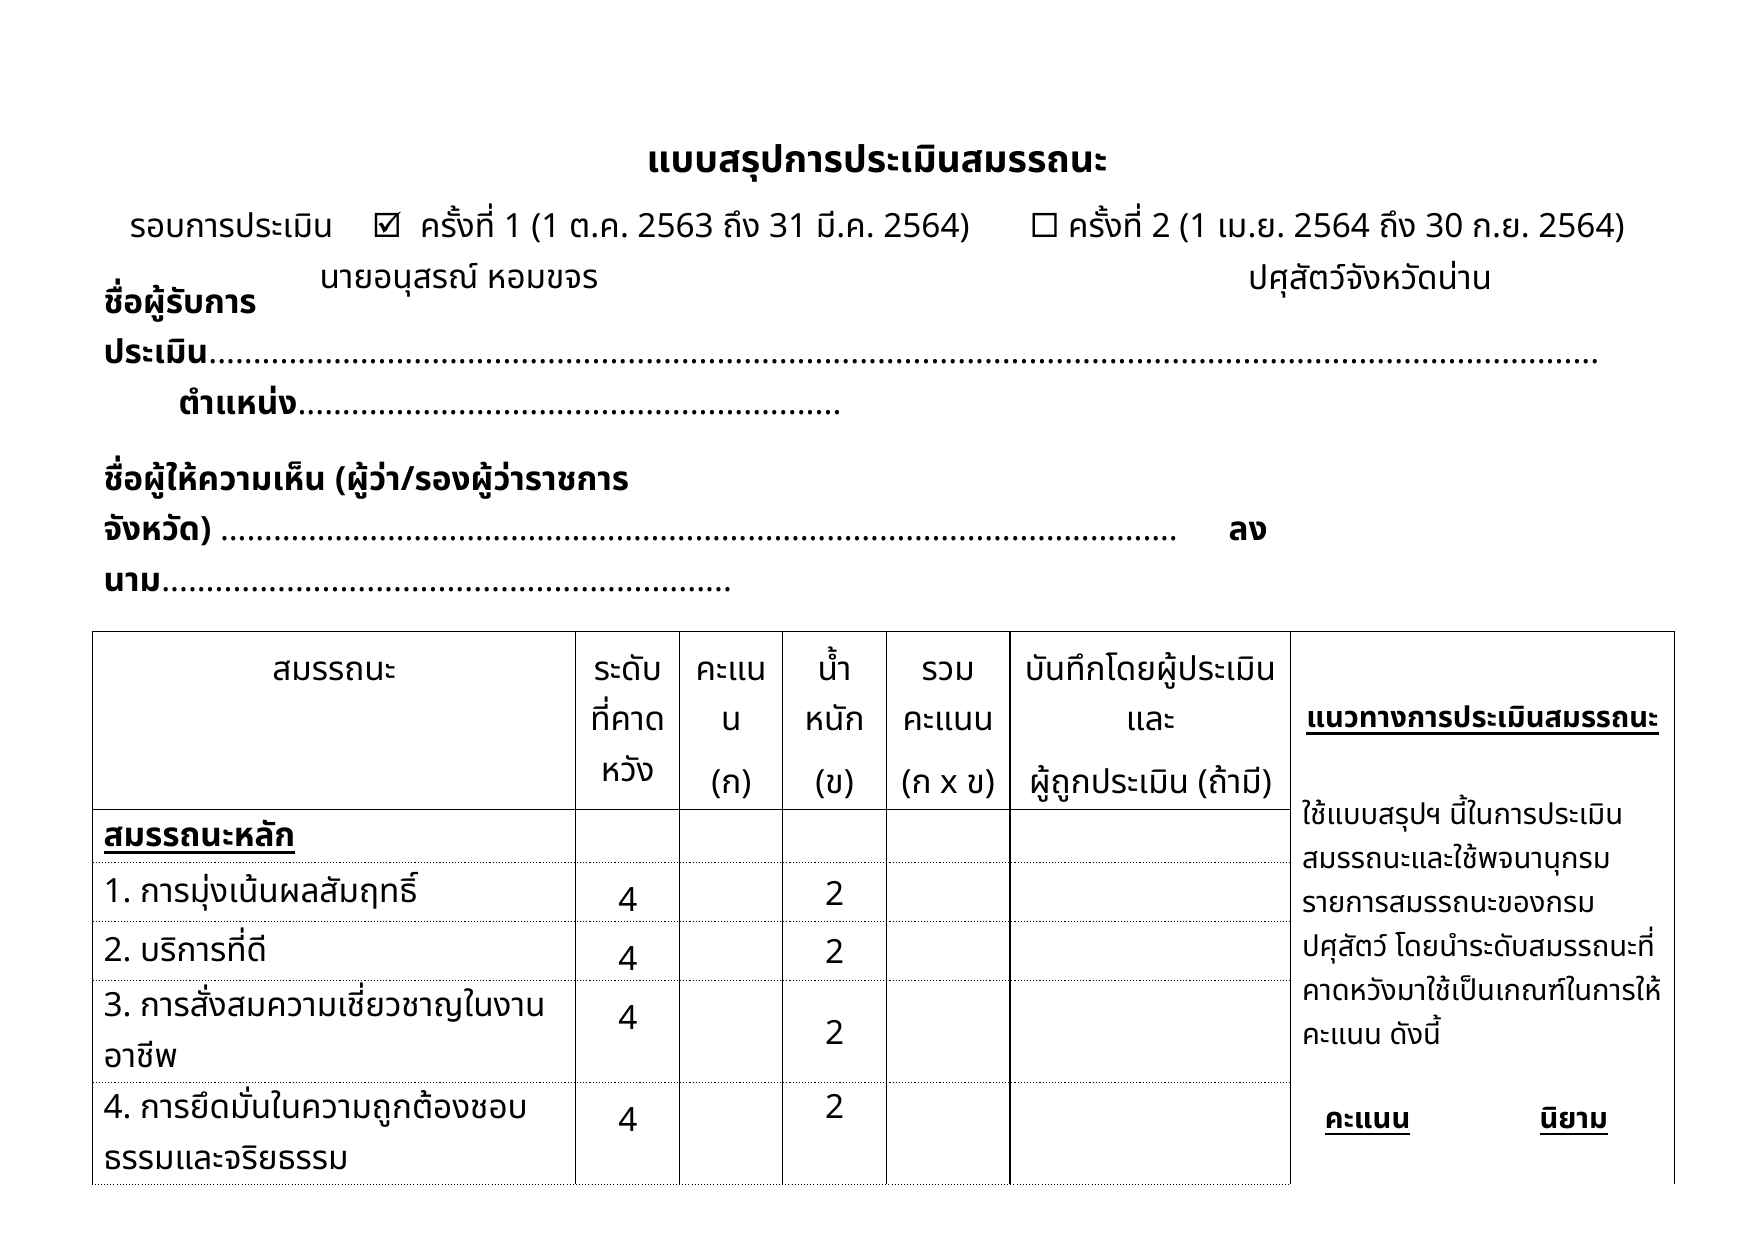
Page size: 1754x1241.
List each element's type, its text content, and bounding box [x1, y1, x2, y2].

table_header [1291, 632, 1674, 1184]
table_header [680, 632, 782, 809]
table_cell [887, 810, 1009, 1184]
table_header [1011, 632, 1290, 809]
text แบบสรุปการประเมินสมรรถนะ [103, 133, 1651, 189]
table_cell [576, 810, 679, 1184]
text รอบการประเมิน ครั้งที่ 1 (1 ต.ค. 2563 ถึง 31 มี.ค. 2564) ครั้งที่ 2 (1 เม.ย. 2564 ถึง 30 ก.ย. 2564) [103, 202, 1651, 253]
text ชื่อผู้ให้ความเห็น (ผู้ว่า/รองผู้ว่าราชการจังหวัด) ………………………………………………………………………………………………. ลงนาม................................................................ [103, 454, 1651, 606]
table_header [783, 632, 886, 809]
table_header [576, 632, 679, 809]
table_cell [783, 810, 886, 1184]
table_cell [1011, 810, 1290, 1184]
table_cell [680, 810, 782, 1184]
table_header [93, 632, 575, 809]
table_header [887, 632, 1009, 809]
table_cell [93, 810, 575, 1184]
text ชื่อผู้รับการประเมิน............................................................................................................................................................ ตำแหน่ง............................................................. [103, 278, 1651, 429]
